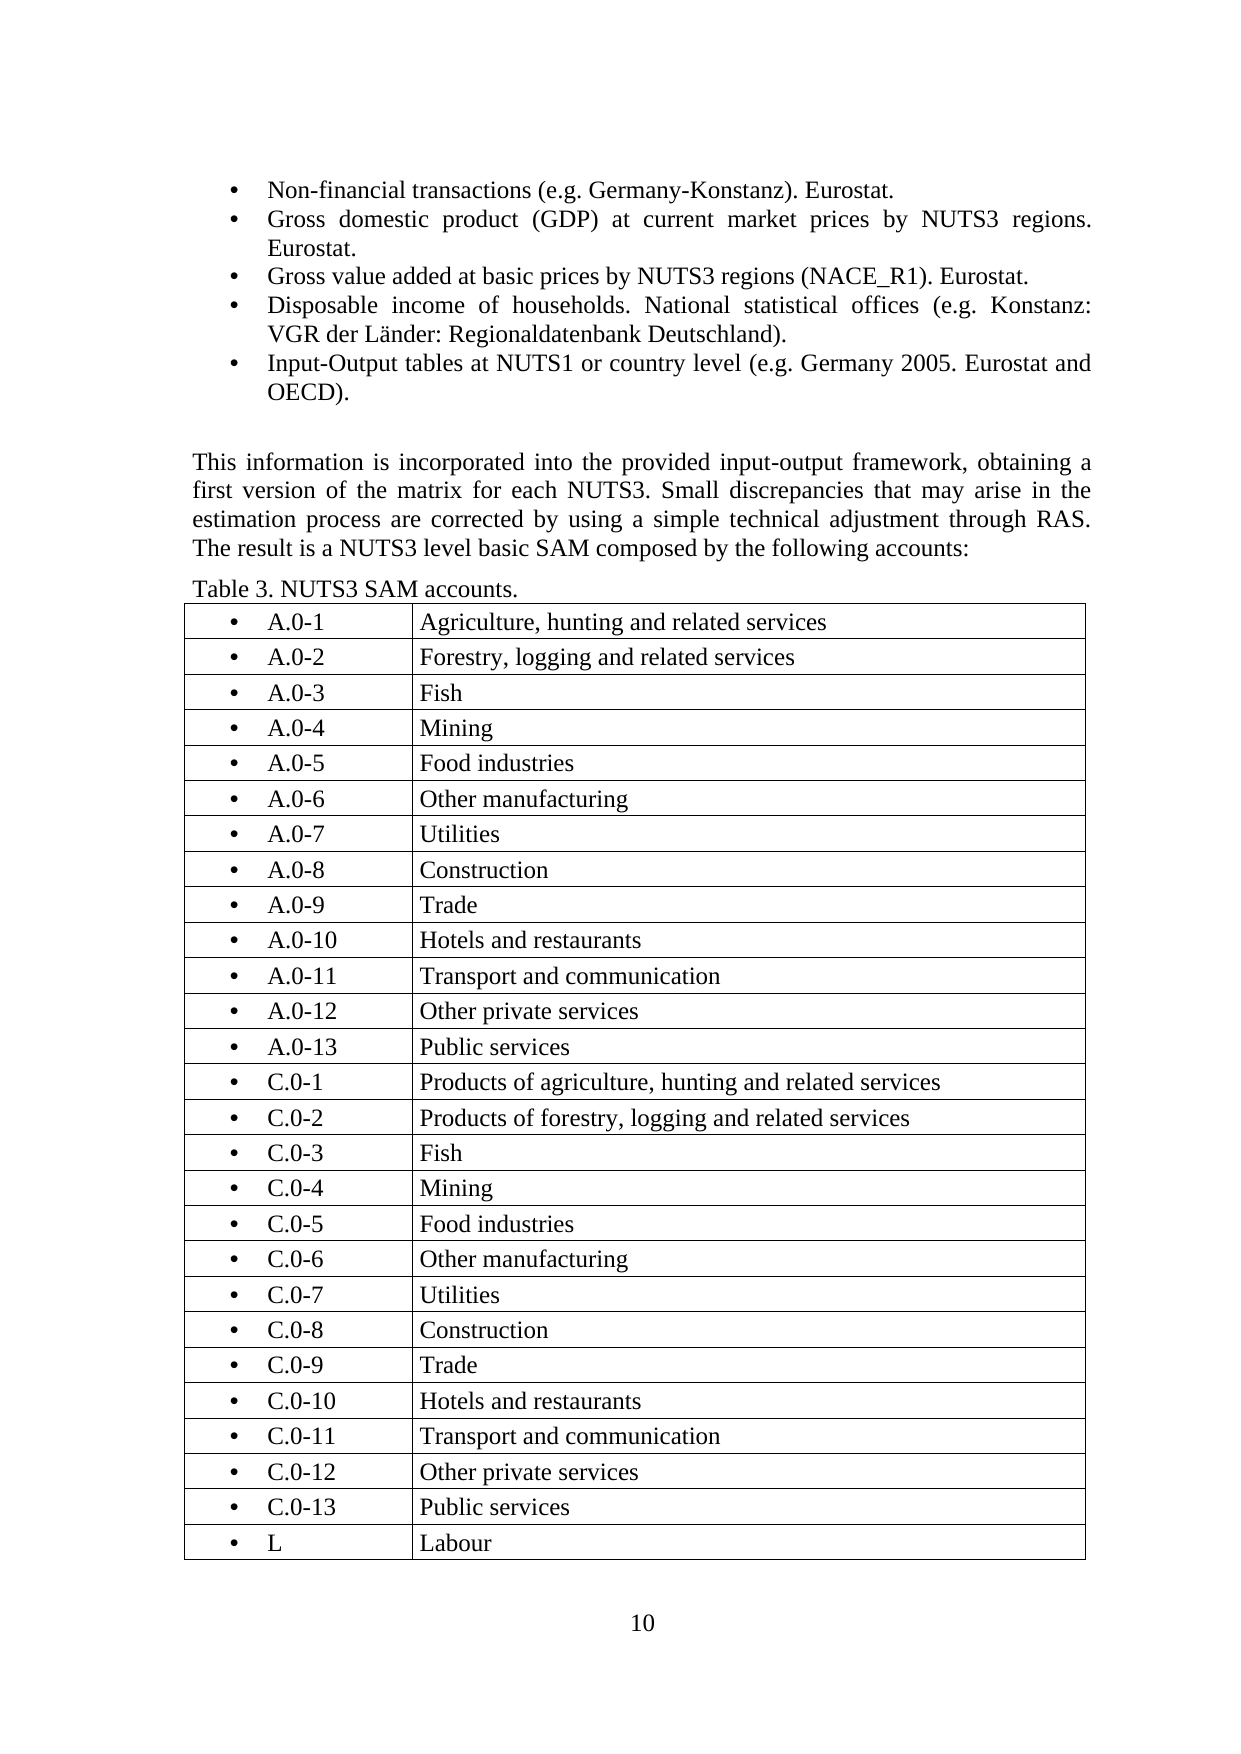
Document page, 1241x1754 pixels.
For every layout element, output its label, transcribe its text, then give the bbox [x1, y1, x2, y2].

table_cell Fish [413, 675, 1085, 709]
table_header Agriculture, hunting and related services [413, 604, 1085, 638]
table_cell A.0-6 [185, 781, 412, 815]
table_cell Utilities [413, 1277, 1085, 1311]
table_cell Other manufacturing [413, 1241, 1085, 1276]
table_cell Utilities [413, 816, 1085, 851]
list Gross domestic product (GDP) at current market prices by NUTS3 regions. Eurostat. [229, 204, 1092, 261]
table_cell C.0-8 [185, 1312, 412, 1347]
table_cell A.0-4 [185, 710, 412, 744]
table_cell Other private services [413, 994, 1085, 1028]
table_cell C.0-10 [185, 1383, 412, 1417]
list Non-financial transactions (e.g. Germany-Konstanz). Eurostat. [229, 175, 1092, 204]
text Table 3. NUTS3 SAM accounts. [192, 574, 1092, 603]
text This information is incorporated into the provided input-output framework, obtaining a first version of the matrix for each NUTS3. Small discrepancies that may arise in the estimation process are corrected by using a simple technical adjustment through RAS. The result is a NUTS3 level basic SAM composed by the following accounts: [192, 447, 1092, 562]
table_cell C.0-11 [185, 1419, 412, 1453]
table_cell Fish [413, 1135, 1085, 1169]
table_cell Products of forestry, logging and related services [413, 1100, 1085, 1134]
table_cell Labour [413, 1525, 1085, 1559]
table_cell Other manufacturing [413, 781, 1085, 815]
table_cell Construction [413, 852, 1085, 886]
table_cell C.0-6 [185, 1241, 412, 1276]
table_cell A.0-7 [185, 816, 412, 851]
table_cell C.0-5 [185, 1206, 412, 1240]
table_cell C.0-1 [185, 1064, 412, 1099]
table_cell A.0-13 [185, 1029, 412, 1063]
table_cell Food industries [413, 746, 1085, 780]
table_cell A.0-11 [185, 958, 412, 992]
list Disposable income of households. National statistical offices (e.g. Konstanz: VGR der Länder: Regionaldatenbank Deutschland). [229, 290, 1092, 348]
table_cell Transport and communication [413, 958, 1085, 992]
table_cell C.0-7 [185, 1277, 412, 1311]
table_cell Public services [413, 1489, 1085, 1524]
table_cell Products of agriculture, hunting and related services [413, 1064, 1085, 1099]
table_cell C.0-12 [185, 1454, 412, 1488]
table_cell Transport and communication [413, 1419, 1085, 1453]
table_cell C.0-3 [185, 1135, 412, 1169]
table_cell A.0-9 [185, 887, 412, 922]
table_cell C.0-4 [185, 1171, 412, 1205]
table_cell Trade [413, 887, 1085, 922]
table_cell Food industries [413, 1206, 1085, 1240]
table_cell A.0-12 [185, 994, 412, 1028]
table_cell Hotels and restaurants [413, 923, 1085, 957]
list Input-Output tables at NUTS1 or country level (e.g. Germany 2005. Eurostat and OECD). [229, 348, 1092, 405]
table_cell A.0-8 [185, 852, 412, 886]
table_cell Trade [413, 1348, 1085, 1382]
table_cell A.0-10 [185, 923, 412, 957]
table_cell C.0-13 [185, 1489, 412, 1524]
table_cell Mining [413, 710, 1085, 744]
table_cell A.0-5 [185, 746, 412, 780]
table_cell Forestry, logging and related services [413, 639, 1085, 674]
table_cell A.0-2 [185, 639, 412, 674]
table_cell Public services [413, 1029, 1085, 1063]
table_cell Construction [413, 1312, 1085, 1347]
table_cell L [185, 1525, 412, 1559]
list Gross value added at basic prices by NUTS3 regions (NACE_R1). Eurostat. [229, 261, 1092, 290]
table_cell Mining [413, 1171, 1085, 1205]
table_cell Hotels and restaurants [413, 1383, 1085, 1417]
table_header A.0-1 [185, 604, 412, 638]
table_cell A.0-3 [185, 675, 412, 709]
table_cell C.0-2 [185, 1100, 412, 1134]
table_cell C.0-9 [185, 1348, 412, 1382]
table_cell Other private services [413, 1454, 1085, 1488]
